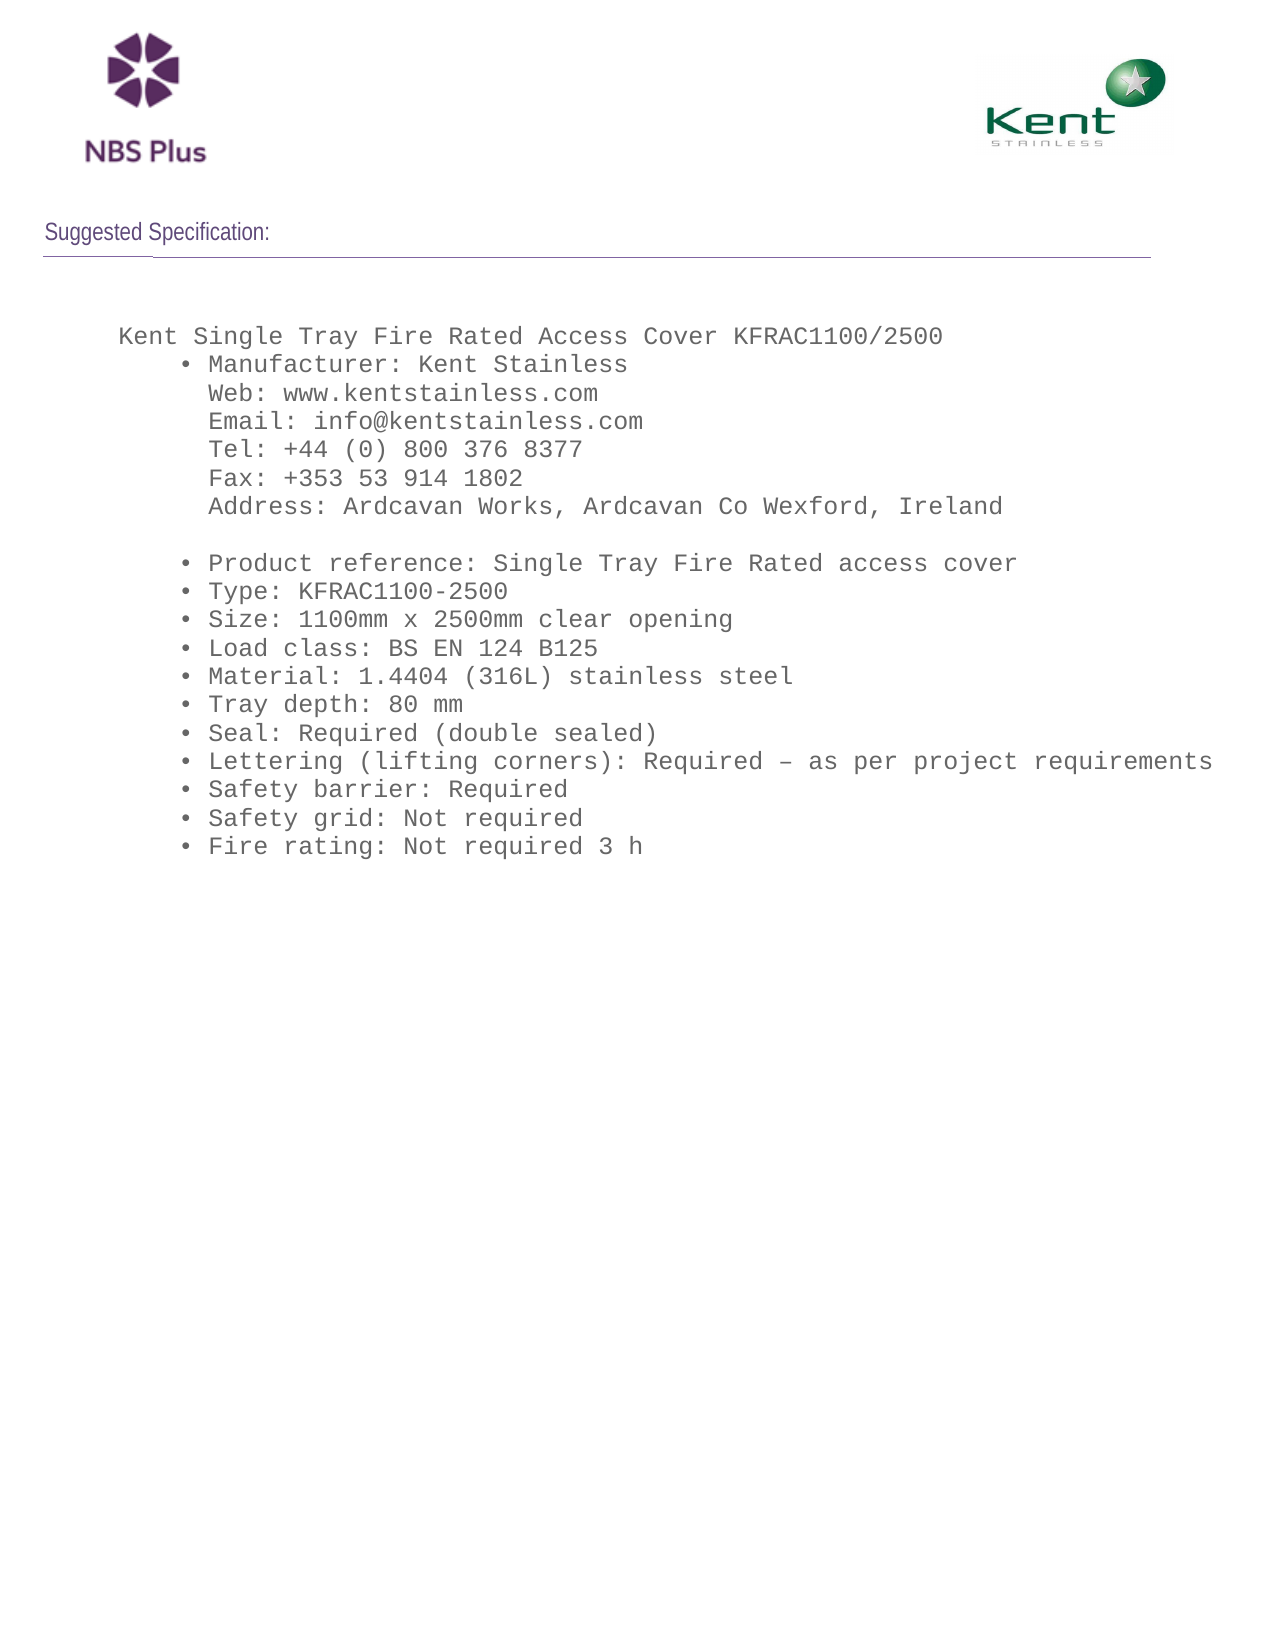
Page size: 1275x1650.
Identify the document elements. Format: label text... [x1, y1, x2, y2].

text Email: info@kentstainless.com [118, 409, 1226, 437]
text Fax: +353 53 914 1802 [118, 465, 1226, 494]
text Suggested Specification: [44, 217, 1221, 246]
text • Safety grid: Not required [118, 805, 1226, 834]
text Tel: +44 (0) 800 376 8377 [118, 437, 1226, 465]
text Kent Single Tray Fire Rated Access Cover KFRAC1100/2500 [118, 324, 1226, 352]
text • Product reference: Single Tray Fire Rated access cover [118, 550, 1226, 579]
text Web: www.kentstainless.com [118, 380, 1226, 409]
text • Manufacturer: Kent Stainless [118, 352, 1226, 380]
text Address: Ardcavan Works, Ardcavan Co Wexford, Ireland [118, 494, 1226, 522]
text • Size: 1100mm x 2500mm clear opening [118, 607, 1226, 635]
text • Type: KFRAC1100-2500 [118, 579, 1226, 607]
text • Safety barrier: Required [118, 777, 1226, 805]
text • Fire rating: Not required 3 h [118, 834, 1226, 862]
text • Lettering (lifting corners): Required – as per project requirements [118, 749, 1226, 777]
picture [45, 7, 246, 209]
text • Tray depth: 80 mm [118, 692, 1226, 720]
text • Material: 1.4404 (316L) stainless steel [118, 664, 1226, 692]
text • Load class: BS EN 124 B125 [118, 635, 1226, 664]
text • Seal: Required (double sealed) [118, 720, 1226, 749]
picture [975, 54, 1174, 155]
